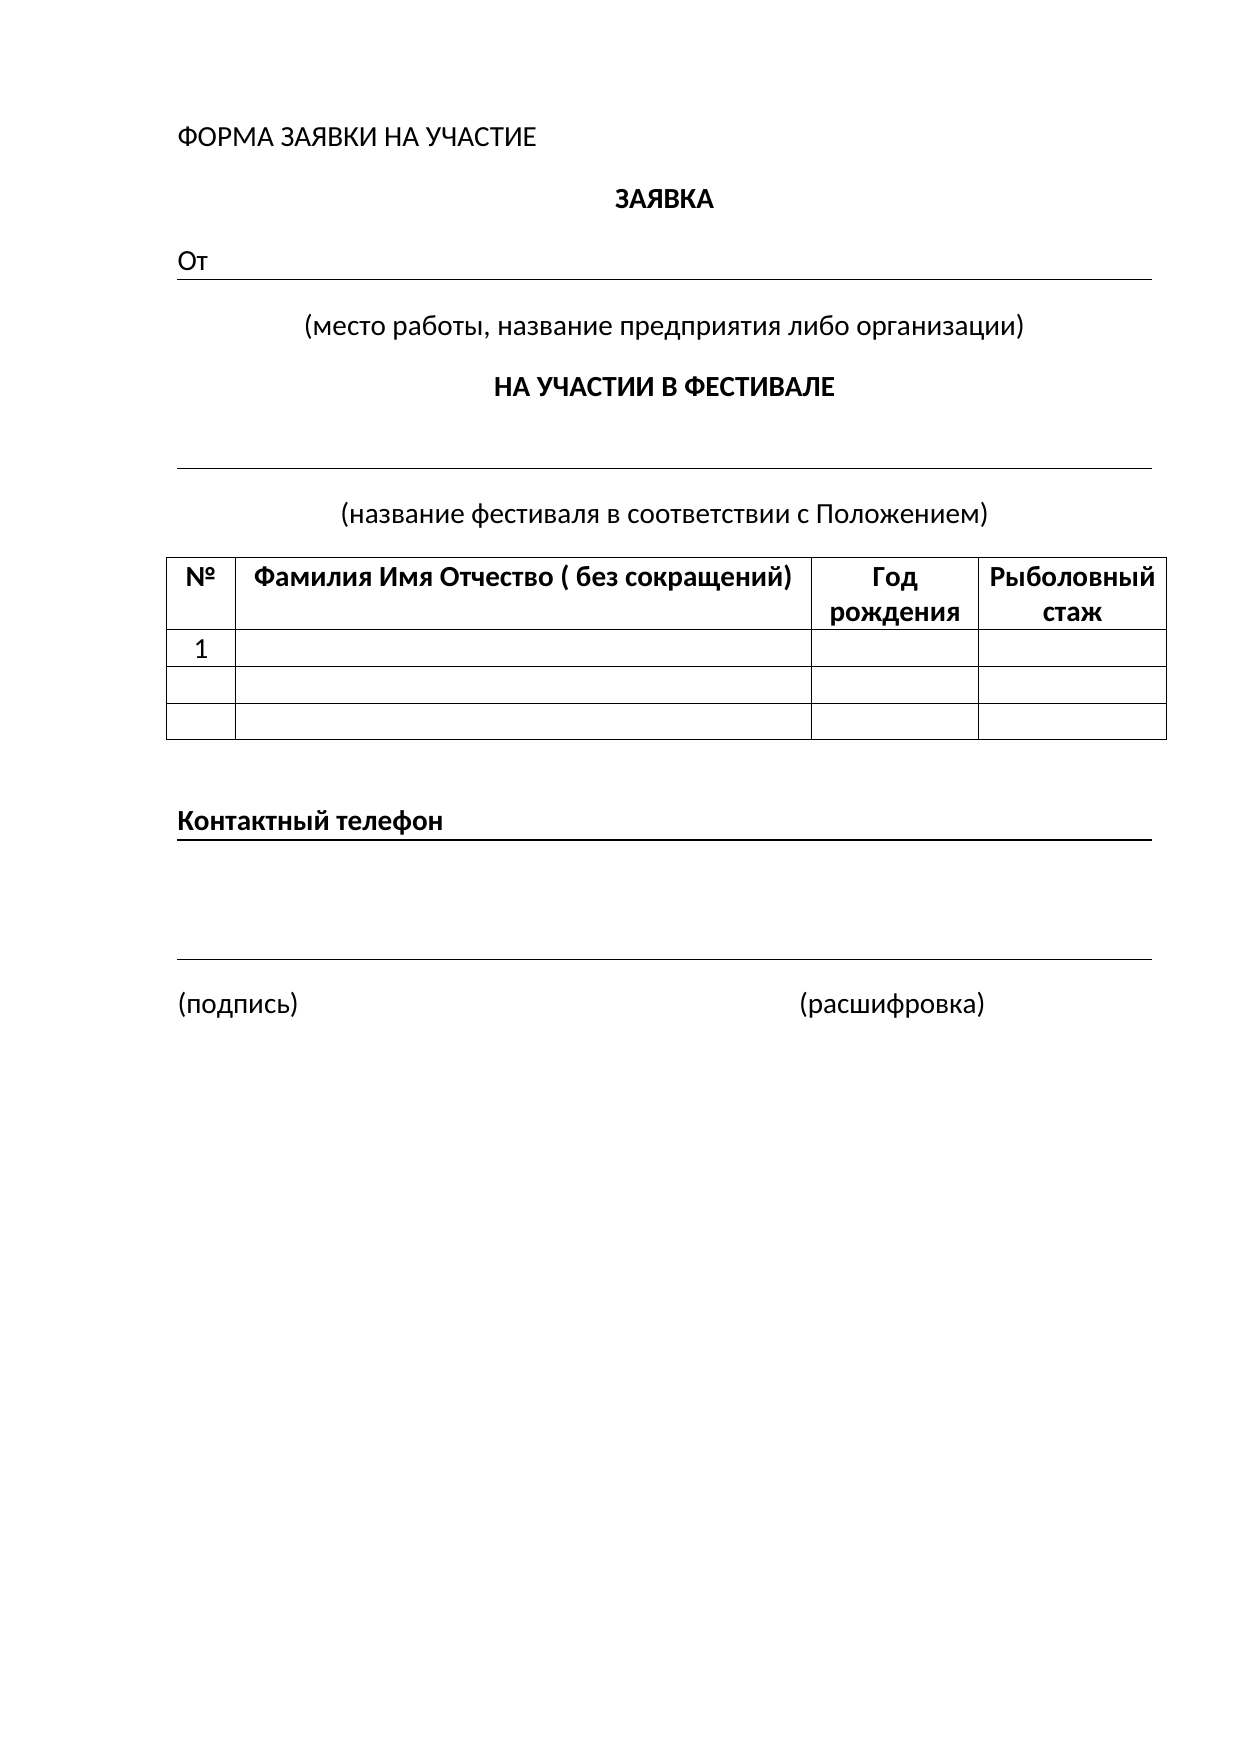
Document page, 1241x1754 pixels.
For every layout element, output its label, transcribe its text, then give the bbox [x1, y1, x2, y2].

table_header № [167, 558, 235, 629]
table_cell [979, 667, 1166, 702]
text (название фестиваля в соответствии с Положением) [177, 495, 1152, 531]
table_cell [167, 704, 235, 739]
table_header Год рождения [812, 558, 978, 629]
text (подпись) (расшифровка) [177, 985, 1152, 1020]
table_cell [979, 630, 1166, 666]
table_header Рыболовный стаж [979, 558, 1166, 629]
text (место работы, название предприятия либо организации) [177, 307, 1152, 342]
table_cell [979, 704, 1166, 739]
text От [177, 242, 1152, 279]
table_cell [236, 630, 811, 666]
table_cell [167, 667, 235, 702]
table_cell [812, 667, 978, 702]
text ФОРМА ЗАЯВКИ НА УЧАСТИЕ [177, 118, 1152, 154]
table_header Фамилия Имя Отчество ( без сокращений) [236, 558, 811, 629]
table_cell [812, 704, 978, 739]
table_cell [236, 667, 811, 702]
text НА УЧАСТИИ В ФЕСТИВАЛЕ [177, 368, 1152, 404]
table_cell [236, 704, 811, 739]
text Контактный телефон [177, 802, 1152, 839]
text ЗАЯВКА [177, 180, 1152, 216]
table_cell 1 [167, 630, 235, 666]
table_cell [812, 630, 978, 666]
